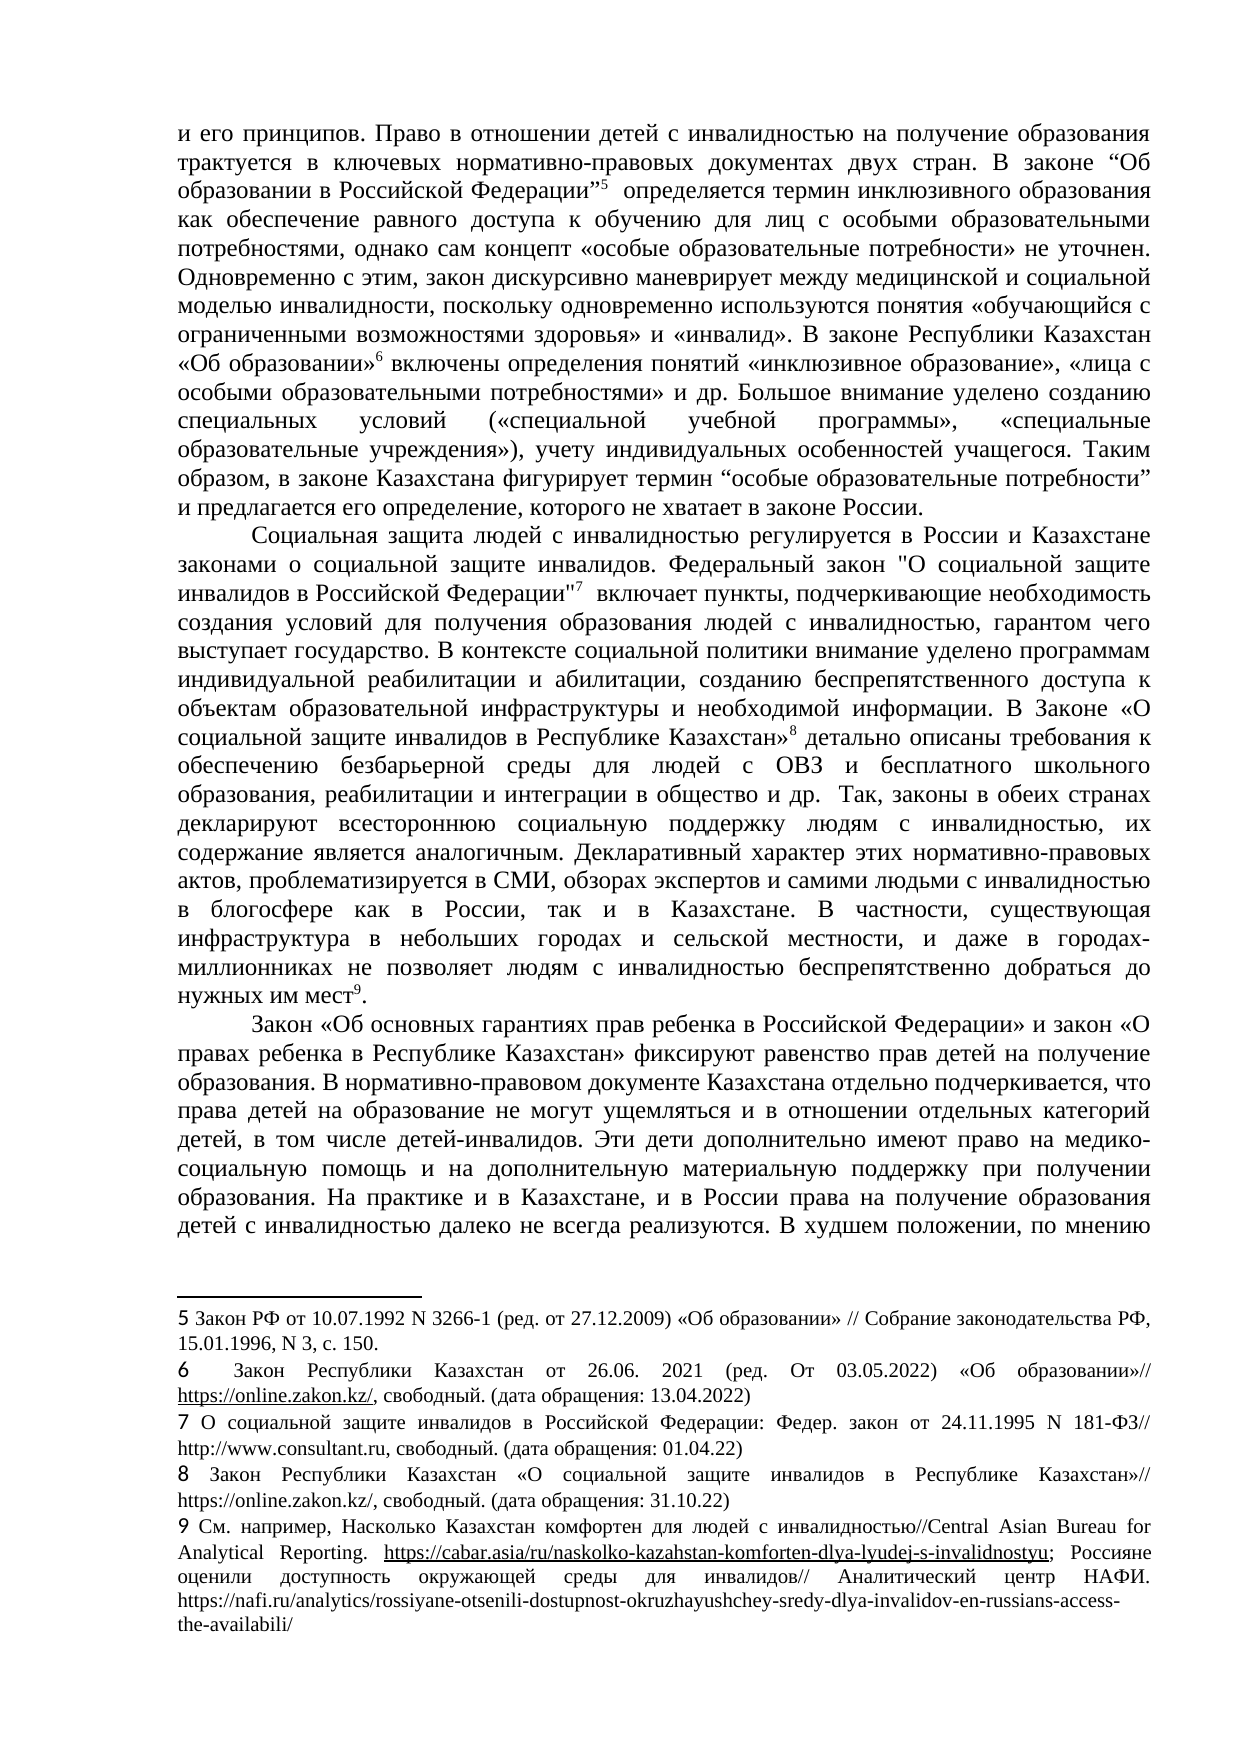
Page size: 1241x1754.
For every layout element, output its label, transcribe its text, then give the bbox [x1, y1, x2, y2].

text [177, 118, 1152, 521]
text Социальная защита людей с инвалидностью регулируется в России и Казахстане законами о социальной защите инвалидов. Федеральный закон "О социальной защите инвалидов в Российской Федерации" включает пункты, подчеркивающие необходимость создания условий для получения образования людей с инвалидностью, гарантом чего выступает государство. В контексте социальной политики внимание уделено программам индивидуальной реабилитации и абилитации, созданию беспрепятственного доступа к объектам образовательной инфраструктуры и необходимой информации. В Законе «О социальной защите инвалидов в Республике Казахстан» детально описаны требования к обеспечению безбарьерной среды для людей с ОВЗ и бесплатного школьного образования, реабилитации и интеграции в общество и др. Так, законы в обеих странах декларируют всестороннюю социальную поддержку людям с инвалидностью, их содержание является аналогичным. Декларативный характер этих нормативно-правовых актов, проблематизируется в СМИ, обзорах экспертов и самими людьми с инвалидностью в блогосфере как в России, так и в Казахстане. В частности, существующая инфраструктура в небольших городах и сельской местности, и даже в городах-миллионниках не позволяет людям с инвалидностью беспрепятственно добраться до нужных им мест. [177, 521, 1152, 1009]
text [177, 1009, 1152, 1239]
